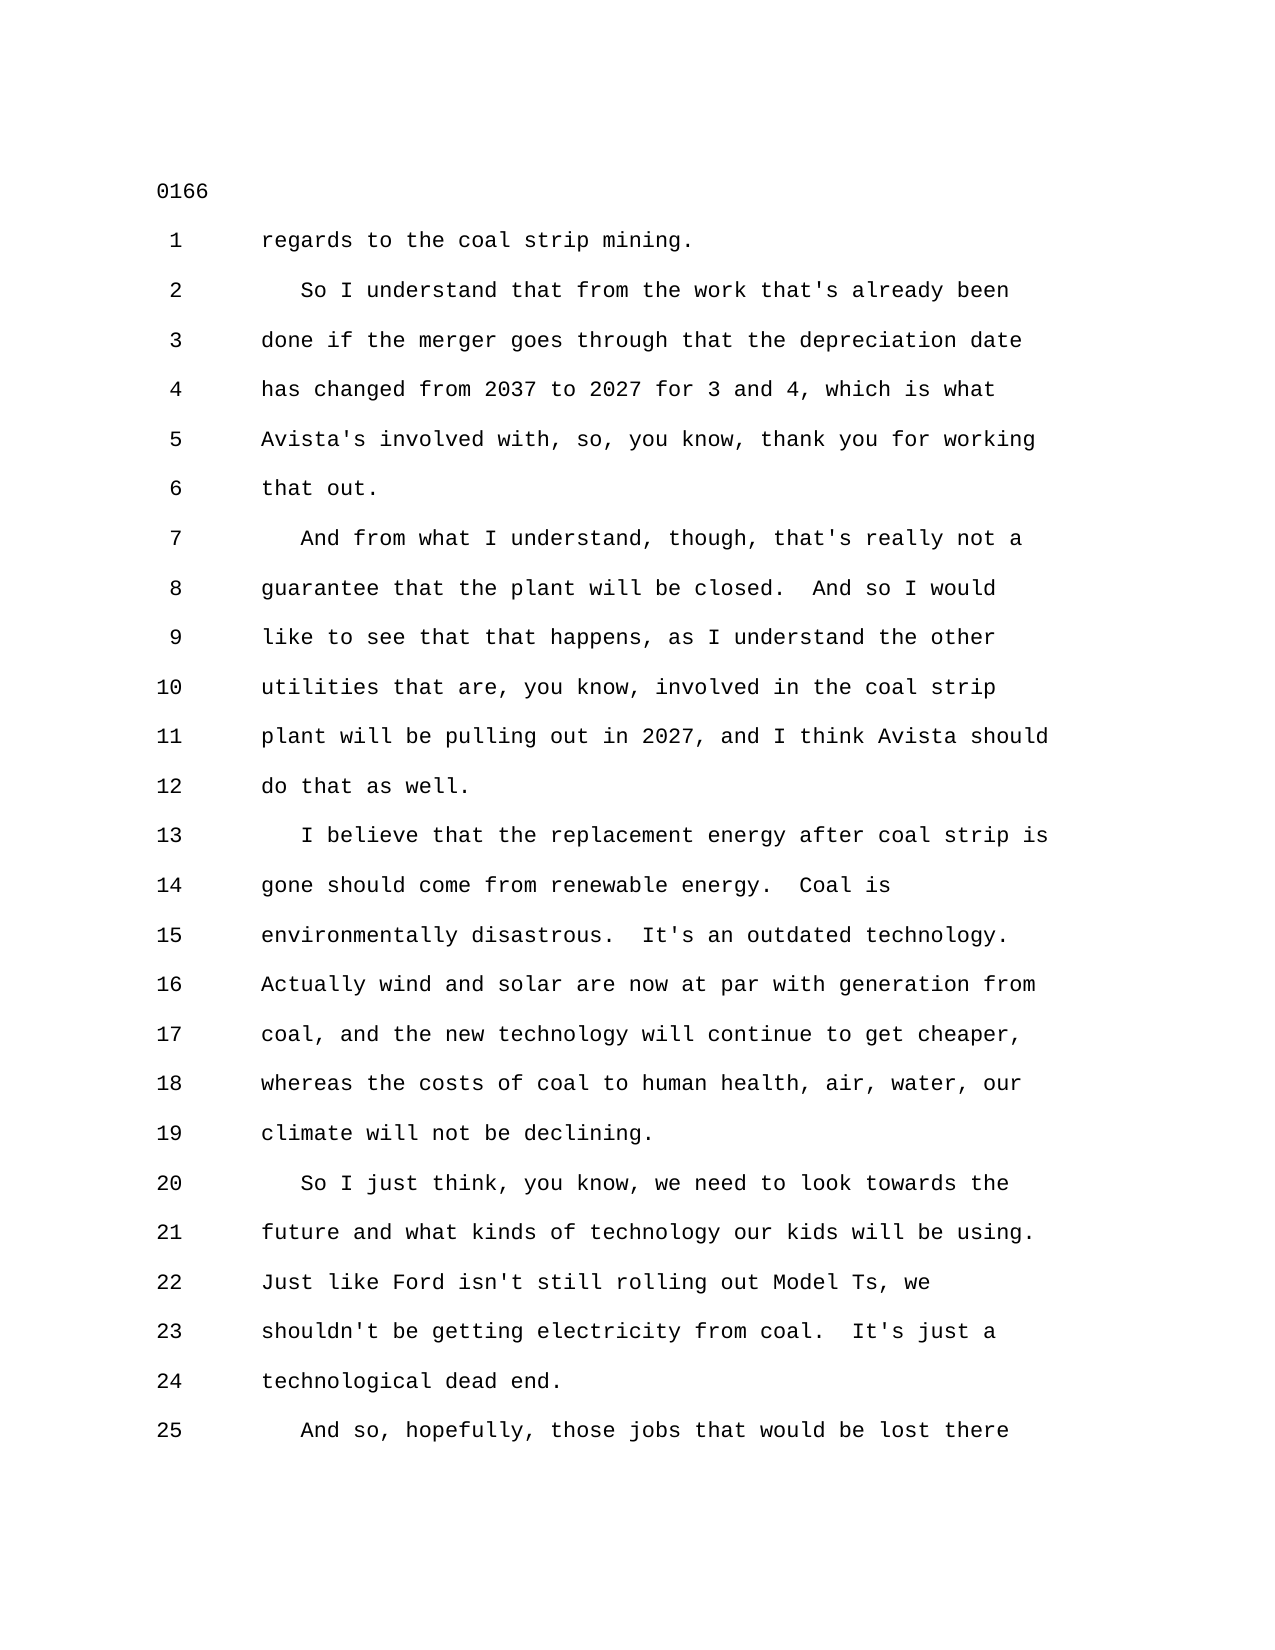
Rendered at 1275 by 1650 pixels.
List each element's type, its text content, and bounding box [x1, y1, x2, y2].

text 21 future and what kinds of technology our kids will be using. [156, 1221, 1119, 1246]
text 3 done if the merger goes through that the depreciation date [156, 329, 1119, 353]
text 18 whereas the costs of coal to human health, air, water, our [156, 1072, 1119, 1097]
text 14 gone should come from renewable energy. Coal is [156, 874, 1119, 899]
text 12 do that as well. [156, 775, 1119, 800]
text 13 I believe that the replacement energy after coal strip is [156, 824, 1119, 849]
text 7 And from what I understand, though, that's really not a [156, 527, 1119, 552]
text 8 guarantee that the plant will be closed. And so I would [156, 577, 1119, 601]
text 20 So I just think, you know, we need to look towards the [156, 1172, 1119, 1196]
text 25 And so, hopefully, those jobs that would be lost there [156, 1419, 1119, 1444]
text 2 So I understand that from the work that's already been [156, 279, 1119, 304]
text 23 shouldn't be getting electricity from coal. It's just a [156, 1320, 1119, 1345]
text 19 climate will not be declining. [156, 1122, 1119, 1147]
text 16 Actually wind and solar are now at par with generation from [156, 973, 1119, 998]
text 24 technological dead end. [156, 1370, 1119, 1395]
text 22 Just like Ford isn't still rolling out Model Ts, we [156, 1271, 1119, 1296]
text 6 that out. [156, 477, 1119, 502]
text 1 regards to the coal strip mining. [156, 229, 1119, 254]
text 4 has changed from 2037 to 2027 for 3 and 4, which is what [156, 378, 1119, 403]
text 0166 [156, 180, 1119, 205]
text 17 coal, and the new technology will continue to get cheaper, [156, 1023, 1119, 1048]
text 9 like to see that that happens, as I understand the other [156, 626, 1119, 651]
text 15 environmentally disastrous. It's an outdated technology. [156, 924, 1119, 948]
text 10 utilities that are, you know, involved in the coal strip [156, 676, 1119, 701]
text 11 plant will be pulling out in 2027, and I think Avista should [156, 725, 1119, 750]
text 5 Avista's involved with, so, you know, thank you for working [156, 428, 1119, 453]
